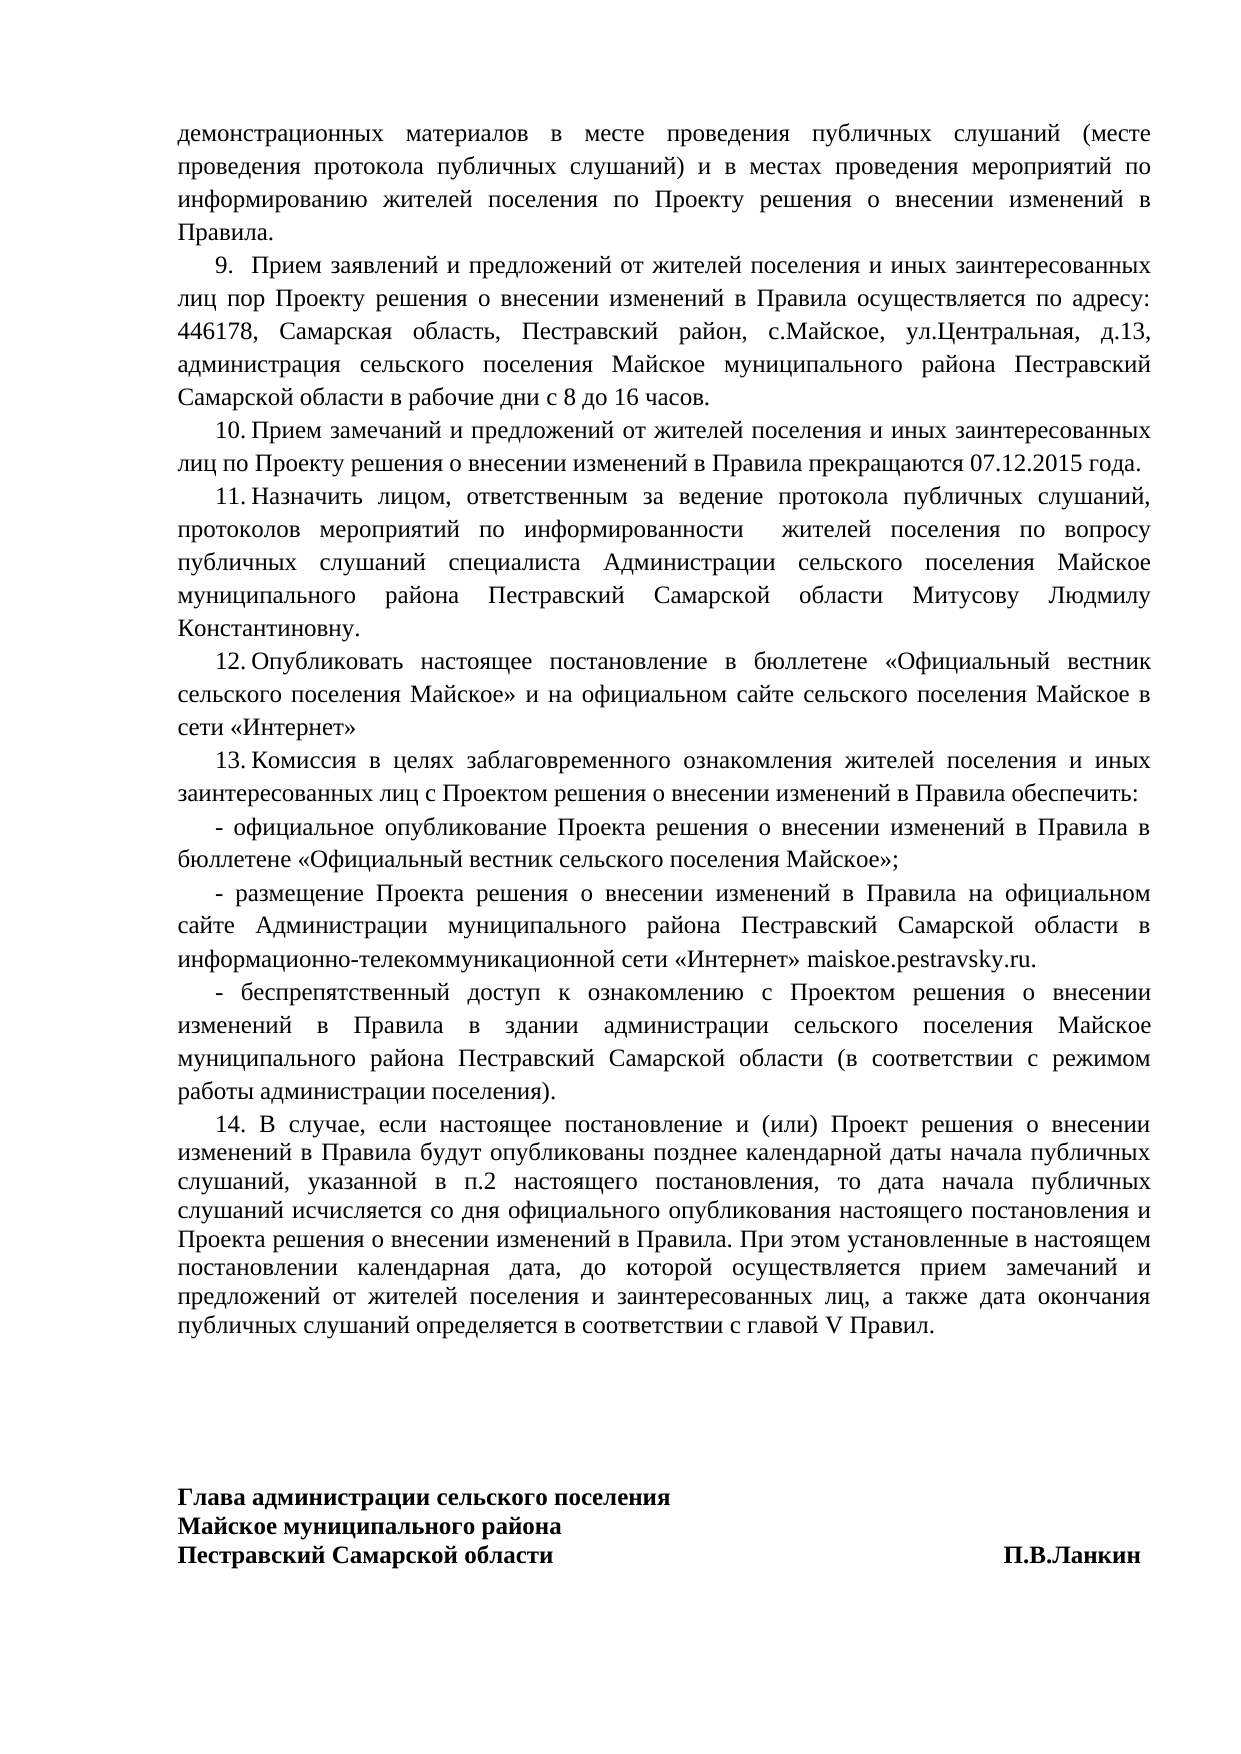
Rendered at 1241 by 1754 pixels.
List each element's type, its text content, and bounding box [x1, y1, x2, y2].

list Назначить лицом, ответственным за ведение протокола публичных слушаний, протоколов мероприятий по информированности жителей поселения по вопросу публичных слушаний специалиста Администрации сельского поселения Майское муниципального района Пестравский Самарской области Митусову Людмилу Константиновну. [177, 481, 1152, 642]
text 14. В случае, если настоящее постановление и (или) Проект решения о внесении изменений в Правила будут опубликованы позднее календарной даты начала публичных слушаний, указанной в п.2 настоящего постановления, то дата начала публичных слушаний исчисляется со дня официального опубликования настоящего постановления и Проекта решения о внесении изменений в Правила. При этом установленные в настоящем постановлении календарная дата, до которой осуществляется прием замечаний и предложений от жителей поселения и заинтересованных лиц, а также дата окончания публичных слушаний определяется в соответствии с главой V Правил. [177, 1109, 1152, 1339]
text - размещение Проекта решения о внесении изменений в Правила на официальном сайте Администрации муниципального района Пестравский Самарской области в информационно-телекоммуникационной сети «Интернет» maiskoe.pestravsky.ru. [177, 878, 1152, 972]
text - официальное опубликование Проекта решения о внесении изменений в Правила в бюллетене «Официальный вестник сельского поселения Майское»; [177, 812, 1152, 873]
list Комиссия в целях заблаговременного ознакомления жителей поселения и иных заинтересованных лиц с Проектом решения о внесении изменений в Правила обеспечить: [177, 746, 1152, 807]
text Майское муниципального района [177, 1511, 1152, 1540]
text - беспрепятственный доступ к ознакомлению с Проектом решения о внесении изменений в Правила в здании администрации сельского поселения Майское муниципального района Пестравский Самарской области (в соответствии с режимом работы администрации поселения). [177, 977, 1152, 1104]
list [177, 118, 1152, 246]
text Глава администрации сельского поселения [177, 1482, 1152, 1511]
list Прием замечаний и предложений от жителей поселения и иных заинтересованных лиц по Проекту решения о внесении изменений в Правила прекращаются 07.12.2015 года. [177, 415, 1152, 477]
text Пестравский Самарской области П.В.Ланкин [177, 1540, 1152, 1569]
list Прием заявлений и предложений от жителей поселения и иных заинтересованных лиц пор Проекту решения о внесении изменений в Правила осуществляется по адресу: 446178, Самарская область, Пестравский район, с.Майское, ул.Центральная, д.13, администрация сельского поселения Майское муниципального района Пестравский Самарской области в рабочие дни с 8 до 16 часов. [177, 250, 1152, 411]
list Опубликовать настоящее постановление в бюллетене «Официальный вестник сельского поселения Майское» и на официальном сайте сельского поселения Майское в сети «Интернет» [177, 646, 1152, 741]
